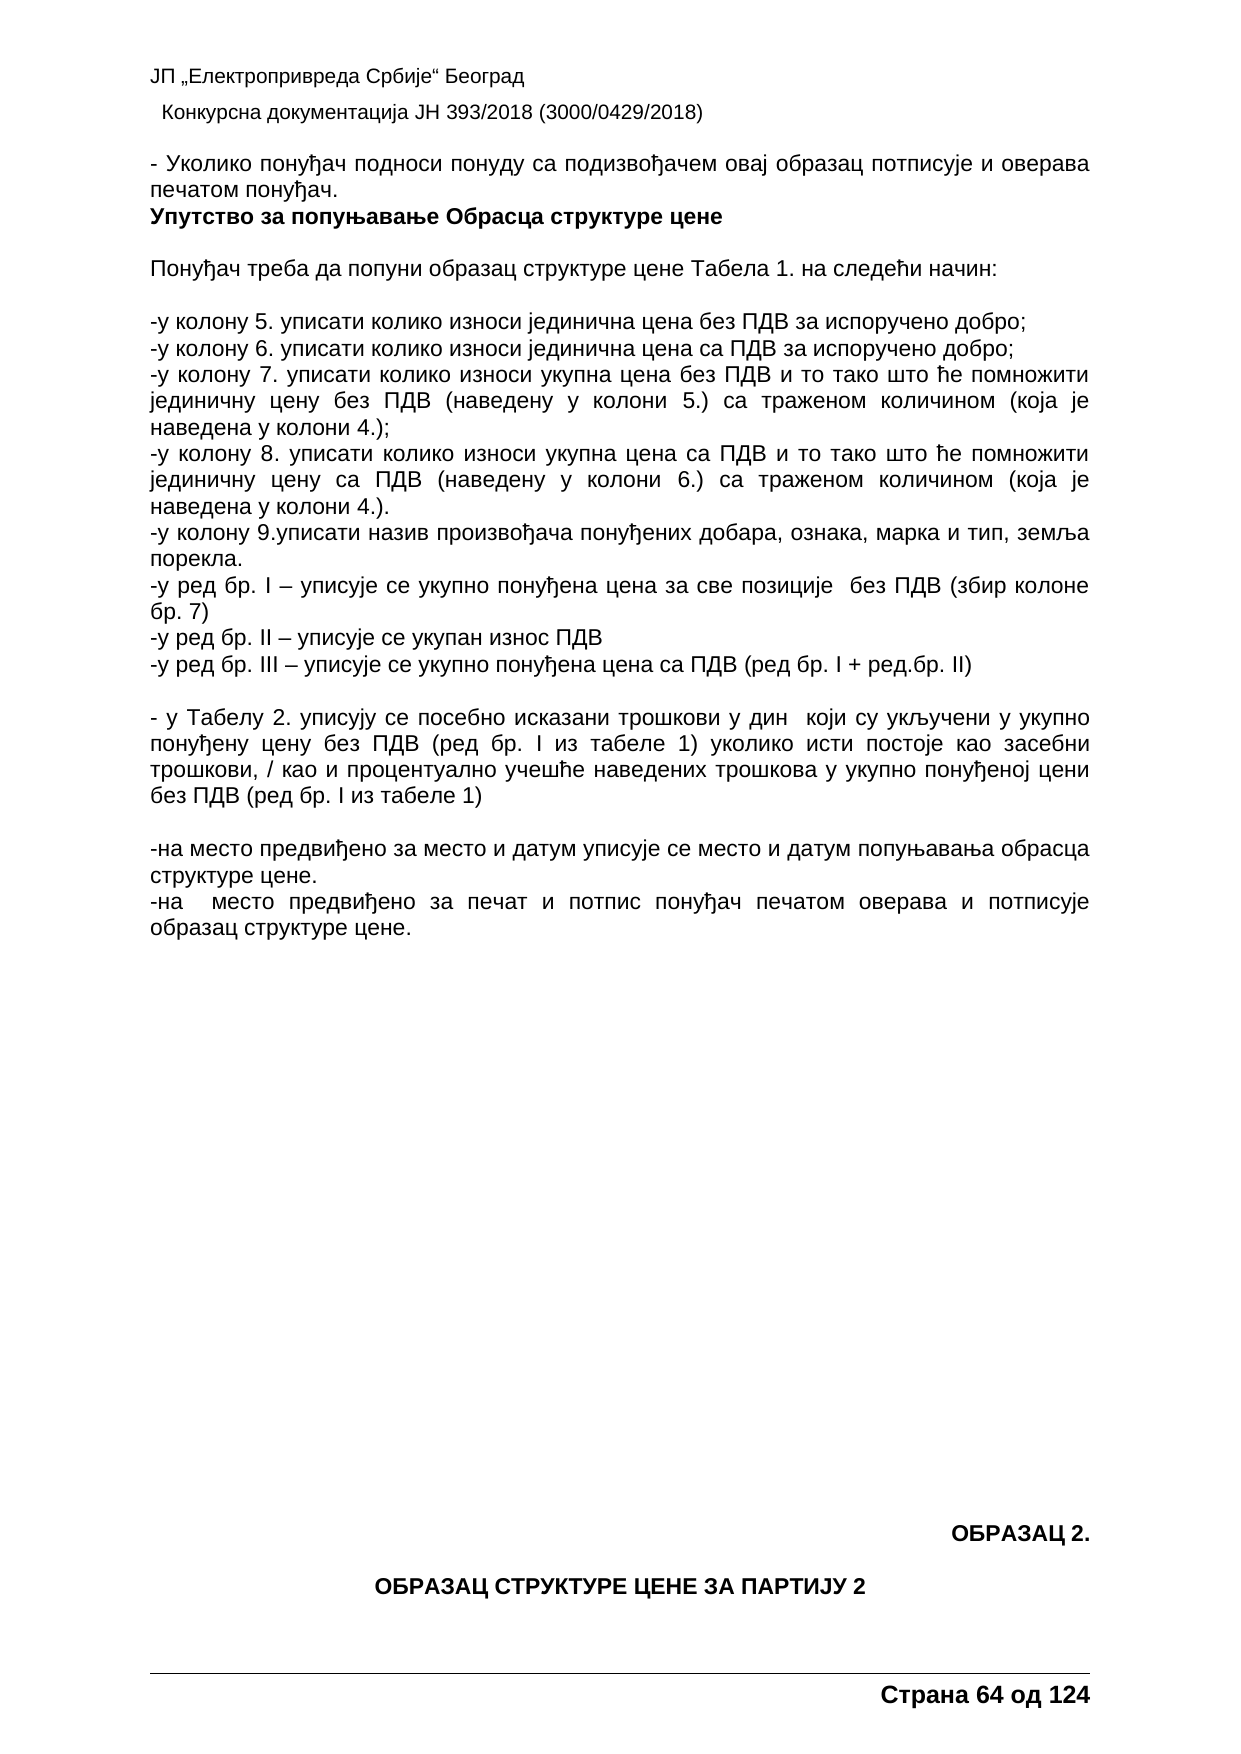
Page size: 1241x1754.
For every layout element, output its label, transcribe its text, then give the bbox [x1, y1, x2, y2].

text -у ред бр. II – уписује се укупан износ ПДВ [150, 624, 1090, 651]
text -на место предвиђено за печат и потпис понуђач печатом оверава и потписује образац структуре цене. [150, 888, 1090, 941]
list -у колону 7. уписати колико износи укупна цена без ПДВ и то тако што ће помножити јединичну цену без ПДВ (наведену у колони 5.) са траженом количином (која је наведена у колони 4.); [150, 361, 1090, 440]
list -у колону 5. уписати колико износи јединична цена без ПДВ за испоручено добро; [150, 308, 1090, 334]
text - у Табелу 2. уписују се посебно исказани трошкови у дин који су укључени у укупно понуђену цену без ПДВ (ред бр. I из табеле 1) уколико исти постоје као засебни трошкови, / као и процентуално учешће наведених трошкова у укупно понуђеној цени без ПДВ (ред бр. I из табеле 1) [150, 703, 1090, 809]
text -у ред бр. I – уписује се укупно понуђена цена за све позиције без ПДВ (збир колоне бр. 7) [150, 572, 1090, 624]
text - Уколико понуђач подноси понуду са подизвођачем овај образац потписује и оверава печатом понуђач. [150, 150, 1090, 203]
text ОБРАЗАЦ СТРУКТУРЕ ЦЕНЕ ЗА ПАРТИЈУ 2 [150, 1573, 1090, 1599]
list Понуђач треба да попуни образац структуре цене Табела 1. на следећи начин: [150, 255, 1090, 282]
list -у колону 6. уписати колико износи јединична цена са ПДВ за испоручено добро; [150, 334, 1090, 361]
text ОБРАЗАЦ 2. [150, 1520, 1090, 1547]
text -на место предвиђено за место и датум уписује се место и датум попуњавања обрасца структуре цене. [150, 835, 1090, 888]
text Упутство за попуњавање Обрасца структуре цене [150, 203, 1090, 229]
list -у колону 9.уписати назив произвођача понуђених добара, ознака, марка и тип, земља порекла. [150, 519, 1090, 572]
text -у ред бр. III – уписује се укупно понуђена цена са ПДВ (ред бр. I + ред.бр. II) [150, 651, 1090, 677]
list -у колону 8. уписати колико износи укупна цена са ПДВ и то тако што ће помножити јединичну цену са ПДВ (наведену у колони 6.) са траженом количином (која је наведена у колони 4.). [150, 440, 1090, 519]
